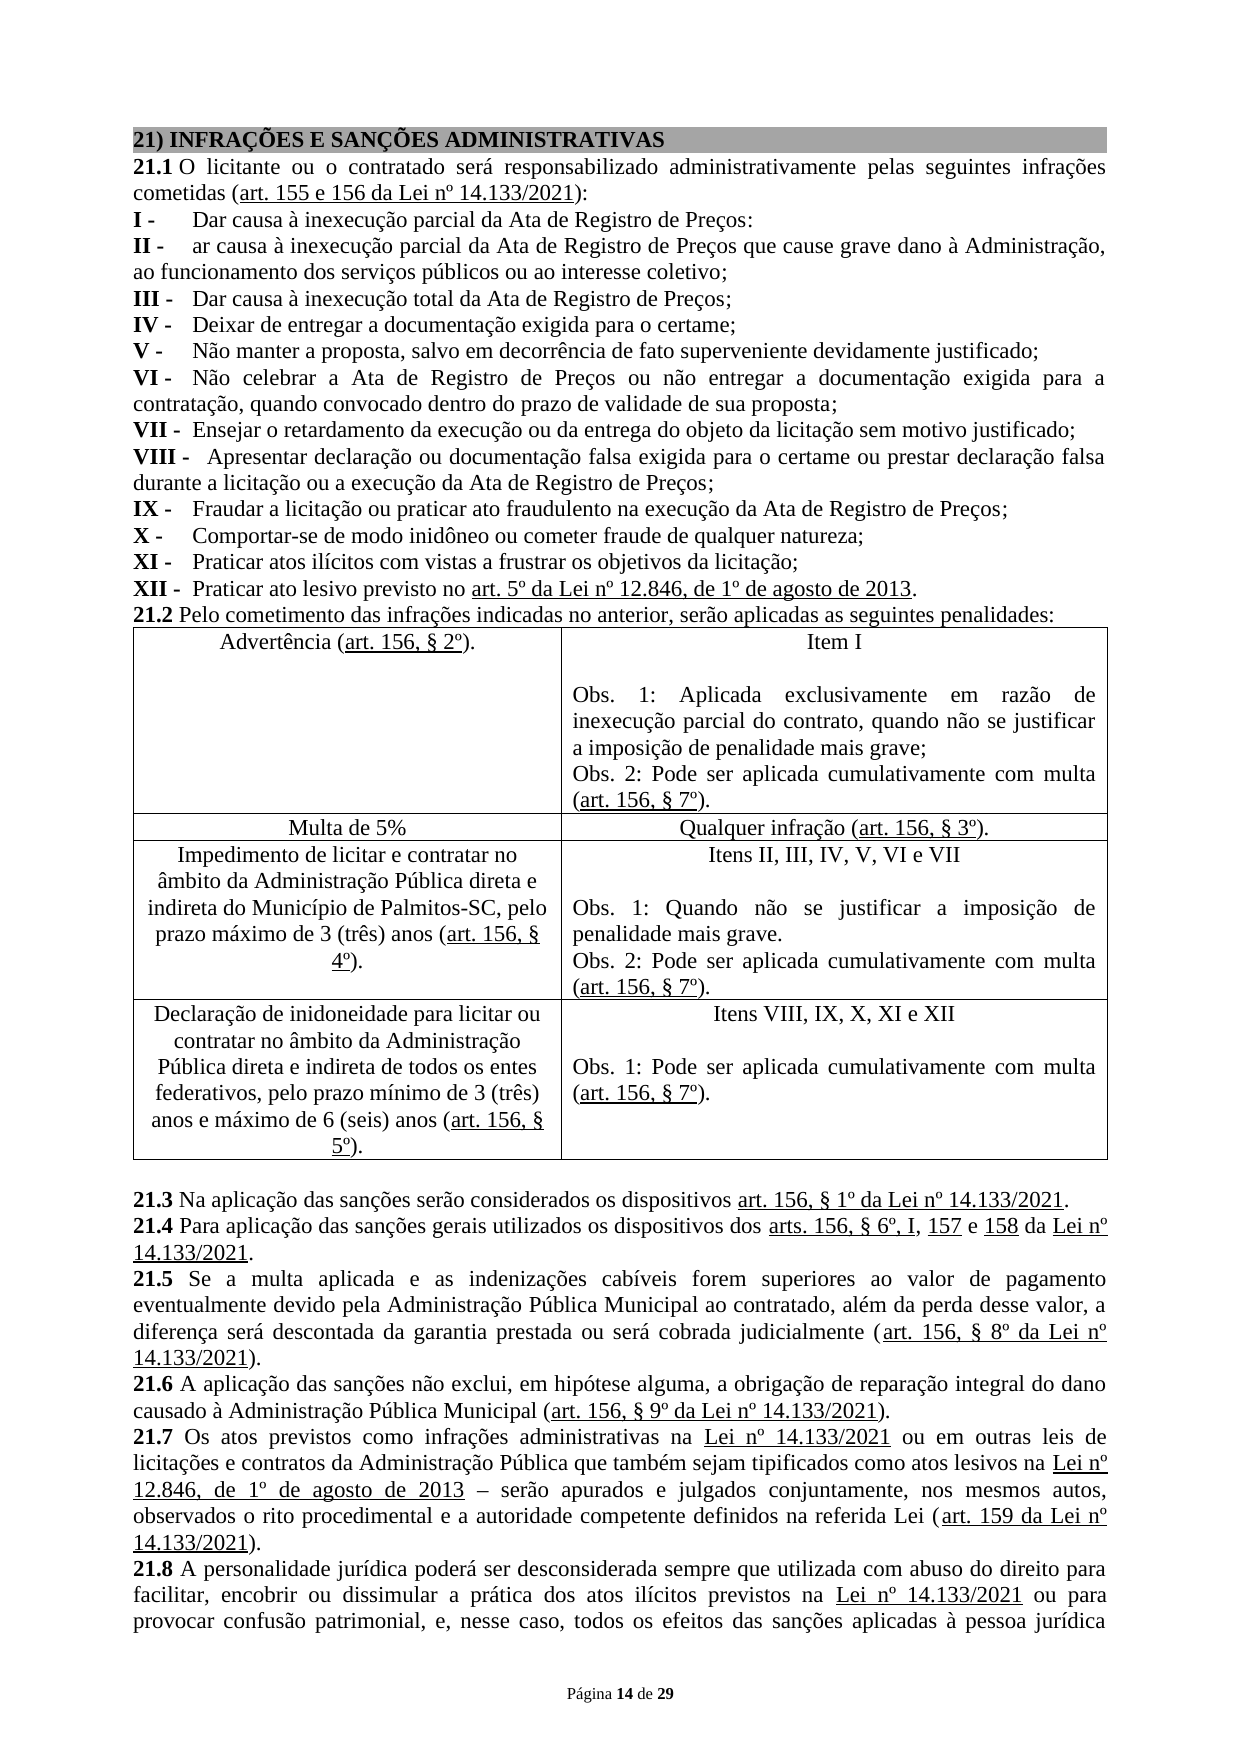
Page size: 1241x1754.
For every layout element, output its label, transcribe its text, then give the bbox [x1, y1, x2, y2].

text 21.2 Pelo cometimento das infrações indicadas no anterior, serão aplicadas as seguintes penalidades: [133, 601, 1107, 627]
list Deixar de entregar a documentação exigida para o certame; [133, 311, 1107, 337]
table_cell Itens II, III, IV, V, VI e VII Obs. 1: Quando não se justificar a imposição de penalidade mais grave. Obs. 2: Pode ser aplicada cumulativamente com multa (art. 156, § 7º). [562, 841, 1107, 999]
table_header Advertência (art. 156, § 2º). [134, 628, 561, 813]
list Apresentar declaração ou documentação falsa exigida para o certame ou prestar declaração falsa durante a licitação ou a execução da Ata de Registro de Preços; [133, 443, 1107, 496]
table_cell Qualquer infração (art. 156, § 3º). [562, 814, 1107, 840]
list Não celebrar a Ata de Registro de Preços ou não entregar a documentação exigida para a contratação, quando convocado dentro do prazo de validade de sua proposta; [133, 364, 1107, 416]
list Dar causa à inexecução total da Ata de Registro de Preços; [133, 285, 1107, 311]
text 21.1 O licitante ou o contratado será responsabilizado administrativamente pelas seguintes infrações cometidas (art. 155 e 156 da Lei nº 14.133/2021): [133, 153, 1107, 206]
table_cell Impedimento de licitar e contratar no âmbito da Administração Pública direta e indireta do Município de Palmitos-SC, pelo prazo máximo de 3 (três) anos (art. 156, § 4º). [134, 841, 561, 999]
text 21.6 A aplicação das sanções não exclui, em hipótese alguma, a obrigação de reparação integral do dano causado à Administração Pública Municipal (art. 156, § 9º da Lei nº 14.133/2021). [133, 1370, 1107, 1423]
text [133, 1555, 1107, 1634]
list Fraudar a licitação ou praticar ato fraudulento na execução da Ata de Registro de Preços; [133, 496, 1107, 522]
table_cell Multa de 5% [134, 814, 561, 840]
text 21.7 Os atos previstos como infrações administrativas na Lei nº 14.133/2021 ou em outras leis de licitações e contratos da Administração Pública que também sejam tipificados como atos lesivos na Lei nº 12.846, de 1º de agosto de 2013 – serão apurados e julgados conjuntamente, nos mesmos autos, observados o rito procedimental e a autoridade competente definidos na referida Lei (art. 159 da Lei nº 14.133/2021). [133, 1423, 1107, 1555]
table_header Item I Obs. 1: Aplicada exclusivamente em razão de inexecução parcial do contrato, quando não se justificar a imposição de penalidade mais grave; Obs. 2: Pode ser aplicada cumulativamente com multa (art. 156, § 7º). [562, 628, 1107, 813]
table_cell Itens VIII, IX, X, XI e XII Obs. 1: Pode ser aplicada cumulativamente com multa (art. 156, § 7º). [562, 1000, 1107, 1158]
list Não manter a proposta, salvo em decorrência de fato superveniente devidamente justificado; [133, 337, 1107, 364]
subtitle 21) INFRAÇÕES E SANÇÕES ADMINISTRATIVAS [133, 127, 1107, 153]
text 21.5 Se a multa aplicada e as indenizações cabíveis forem superiores ao valor de pagamento eventualmente devido pela Administração Pública Municipal ao contratado, além da perda desse valor, a diferença será descontada da garantia prestada ou será cobrada judicialmente (art. 156, § 8º da Lei nº 14.133/2021). [133, 1265, 1107, 1370]
list Comportar-se de modo inidôneo ou cometer fraude de qualquer natureza; [133, 522, 1107, 548]
list Praticar atos ilícitos com vistas a frustrar os objetivos da licitação; [133, 548, 1107, 574]
table_cell Declaração de inidoneidade para licitar ou contratar no âmbito da Administração Pública direta e indireta de todos os entes federativos, pelo prazo mínimo de 3 (três) anos e máximo de 6 (seis) anos (art. 156, § 5º). [134, 1000, 561, 1158]
text 21.3 Na aplicação das sanções serão considerados os dispositivos art. 156, § 1º da Lei nº 14.133/2021. [133, 1186, 1107, 1212]
text 21.4 Para aplicação das sanções gerais utilizados os dispositivos dos arts. 156, § 6º, I, 157 e 158 da Lei nº 14.133/2021. [133, 1212, 1107, 1265]
list Ensejar o retardamento da execução ou da entrega do objeto da licitação sem motivo justificado; [133, 416, 1107, 443]
list Dar causa à inexecução parcial da Ata de Registro de Preços: [133, 206, 1107, 232]
list Praticar ato lesivo previsto no art. 5º da Lei nº 12.846, de 1º de agosto de 2013. [133, 574, 1107, 601]
list ar causa à inexecução parcial da Ata de Registro de Preços que cause grave dano à Administração, ao funcionamento dos serviços públicos ou ao interesse coletivo; [133, 232, 1107, 285]
